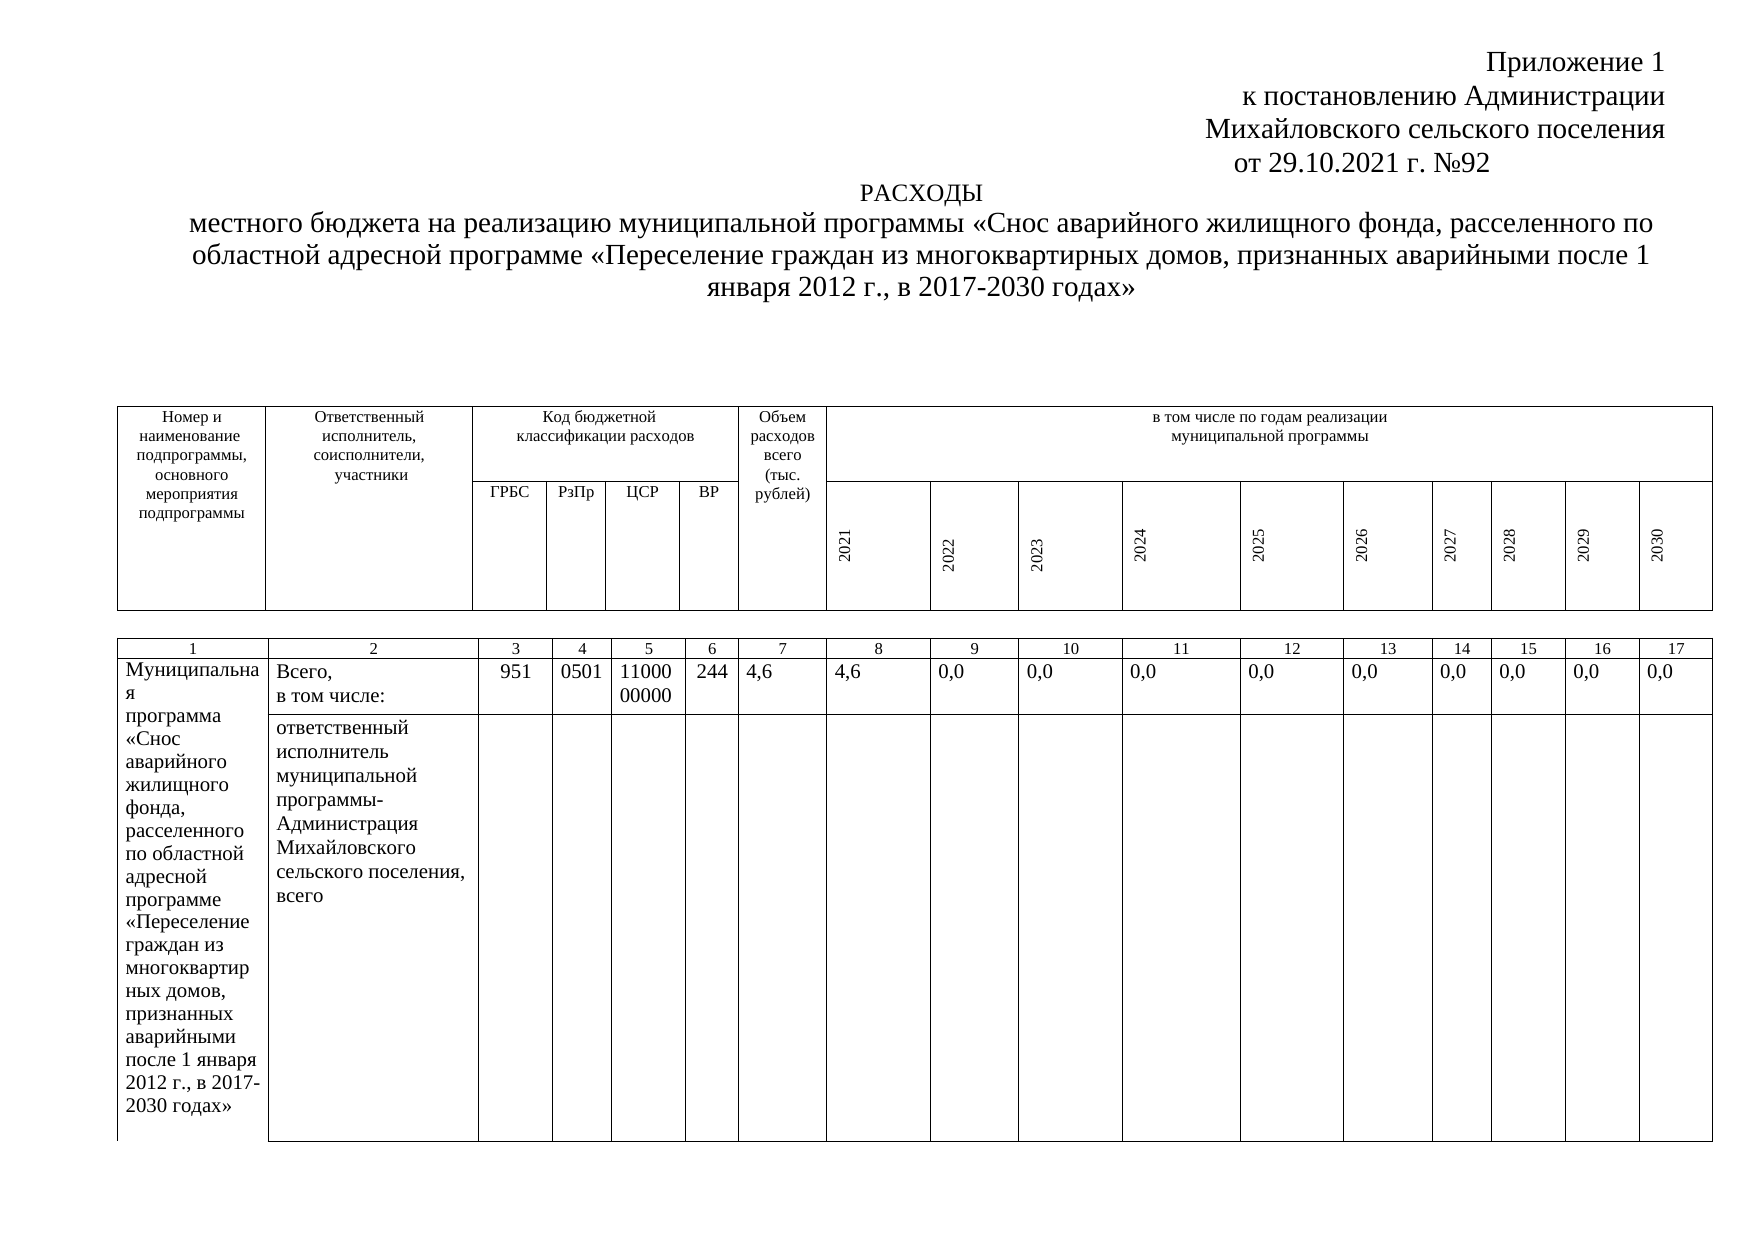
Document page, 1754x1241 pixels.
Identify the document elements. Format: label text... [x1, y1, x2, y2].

table_header 3 [479, 639, 552, 658]
table_cell ЦСР [606, 482, 679, 610]
table_cell 2024 [1123, 482, 1240, 610]
table_header 16 [1566, 639, 1639, 658]
table_cell [827, 715, 930, 1141]
table_header в том числе по годам реализации муниципальной программы [827, 407, 1712, 481]
table_cell 2029 [1566, 482, 1639, 610]
table_cell ГРБС [473, 482, 546, 610]
table_cell [612, 715, 685, 1141]
table_cell 2030 [1640, 482, 1712, 610]
table_cell 0501 [553, 659, 611, 714]
table_header 9 [931, 639, 1018, 658]
table_cell Всего, в том числе: [269, 659, 478, 714]
table_cell [1492, 715, 1565, 1141]
table_cell Муниципальная программа «Снос аварийного жилищного фонда, расселенного по областной адресной программе «Переселение граждан из многоквартирных домов, признанных аварийными после 1 января 2012 г., в 2017-2030 годах» [118, 659, 268, 1141]
text Приложение 1 [177, 44, 1665, 78]
table_header 12 [1241, 639, 1343, 658]
table_header Ответственный исполнитель, соисполнители, участники [266, 407, 472, 610]
table_header 7 [739, 639, 826, 658]
table_header Код бюджетной классификации расходов [473, 407, 738, 481]
table_header Номер и наименование подпрограммы, основного мероприятия подпрограммы [118, 407, 265, 610]
table_cell 2028 [1492, 482, 1565, 610]
table_cell [1241, 715, 1343, 1141]
table_cell 951 [479, 659, 552, 714]
table_header 13 [1344, 639, 1432, 658]
table_cell 2021 [827, 482, 930, 610]
table_cell [931, 715, 1018, 1141]
table_cell 2026 [1344, 482, 1432, 610]
table_cell [686, 715, 738, 1141]
table_header 1 [118, 639, 268, 658]
table_cell [1123, 715, 1240, 1141]
table_cell 1100000000 [612, 659, 685, 714]
table_header 8 [827, 639, 930, 658]
table_cell [739, 715, 826, 1141]
table_cell ВР [680, 482, 738, 610]
table_header 2 [269, 639, 478, 658]
text местного бюджета на реализацию муниципальной программы «Снос аварийного жилищного фонда, расселенного по областной адресной программе «Переселение граждан из многоквартирных домов, признанных аварийными после 1 января 2012 г., в 2017-2030 годах» [177, 207, 1665, 303]
table_cell [1566, 715, 1639, 1141]
table_cell 4,6 [739, 659, 826, 714]
table_cell 244 [686, 659, 738, 714]
table_cell 0,0 [1492, 659, 1565, 714]
text от 29.10.2021 г. №92 [1058, 145, 1665, 178]
table_header 14 [1433, 639, 1491, 658]
table_cell 0,0 [931, 659, 1018, 714]
table_cell ответственный исполнитель муниципальной программы- Администрация Михайловского сельского поселения, всего [269, 715, 478, 1141]
text к постановлению Администрации [177, 78, 1665, 111]
table_cell 4,6 [827, 659, 930, 714]
table_cell 2027 [1433, 482, 1491, 610]
table_cell [553, 715, 611, 1141]
table_cell 2023 [1019, 482, 1122, 610]
table_cell [1344, 715, 1432, 1141]
table_cell [479, 715, 552, 1141]
table_header 5 [612, 639, 685, 658]
text Михайловского сельского поселения [177, 111, 1665, 145]
table_header 6 [686, 639, 738, 658]
table_cell [1019, 715, 1122, 1141]
table_header 11 [1123, 639, 1240, 658]
table_cell 0,0 [1640, 659, 1712, 714]
table_header 15 [1492, 639, 1565, 658]
table_header 17 [1640, 639, 1712, 658]
table_cell 0,0 [1344, 659, 1432, 714]
table_cell 0,0 [1123, 659, 1240, 714]
text РАСХОДЫ [177, 178, 1665, 207]
table_header 4 [553, 639, 611, 658]
table_cell 0,0 [1566, 659, 1639, 714]
table_cell 2022 [931, 482, 1018, 610]
table_cell [1640, 715, 1712, 1141]
table_cell РзПр [547, 482, 605, 610]
table_cell 0,0 [1241, 659, 1343, 714]
table_header Объем расходов всего (тыс. рублей) [739, 407, 826, 610]
table_cell 0,0 [1019, 659, 1122, 714]
table_cell 2025 [1241, 482, 1343, 610]
table_header 10 [1019, 639, 1122, 658]
table_cell [1433, 715, 1491, 1141]
table_cell 0,0 [1433, 659, 1491, 714]
